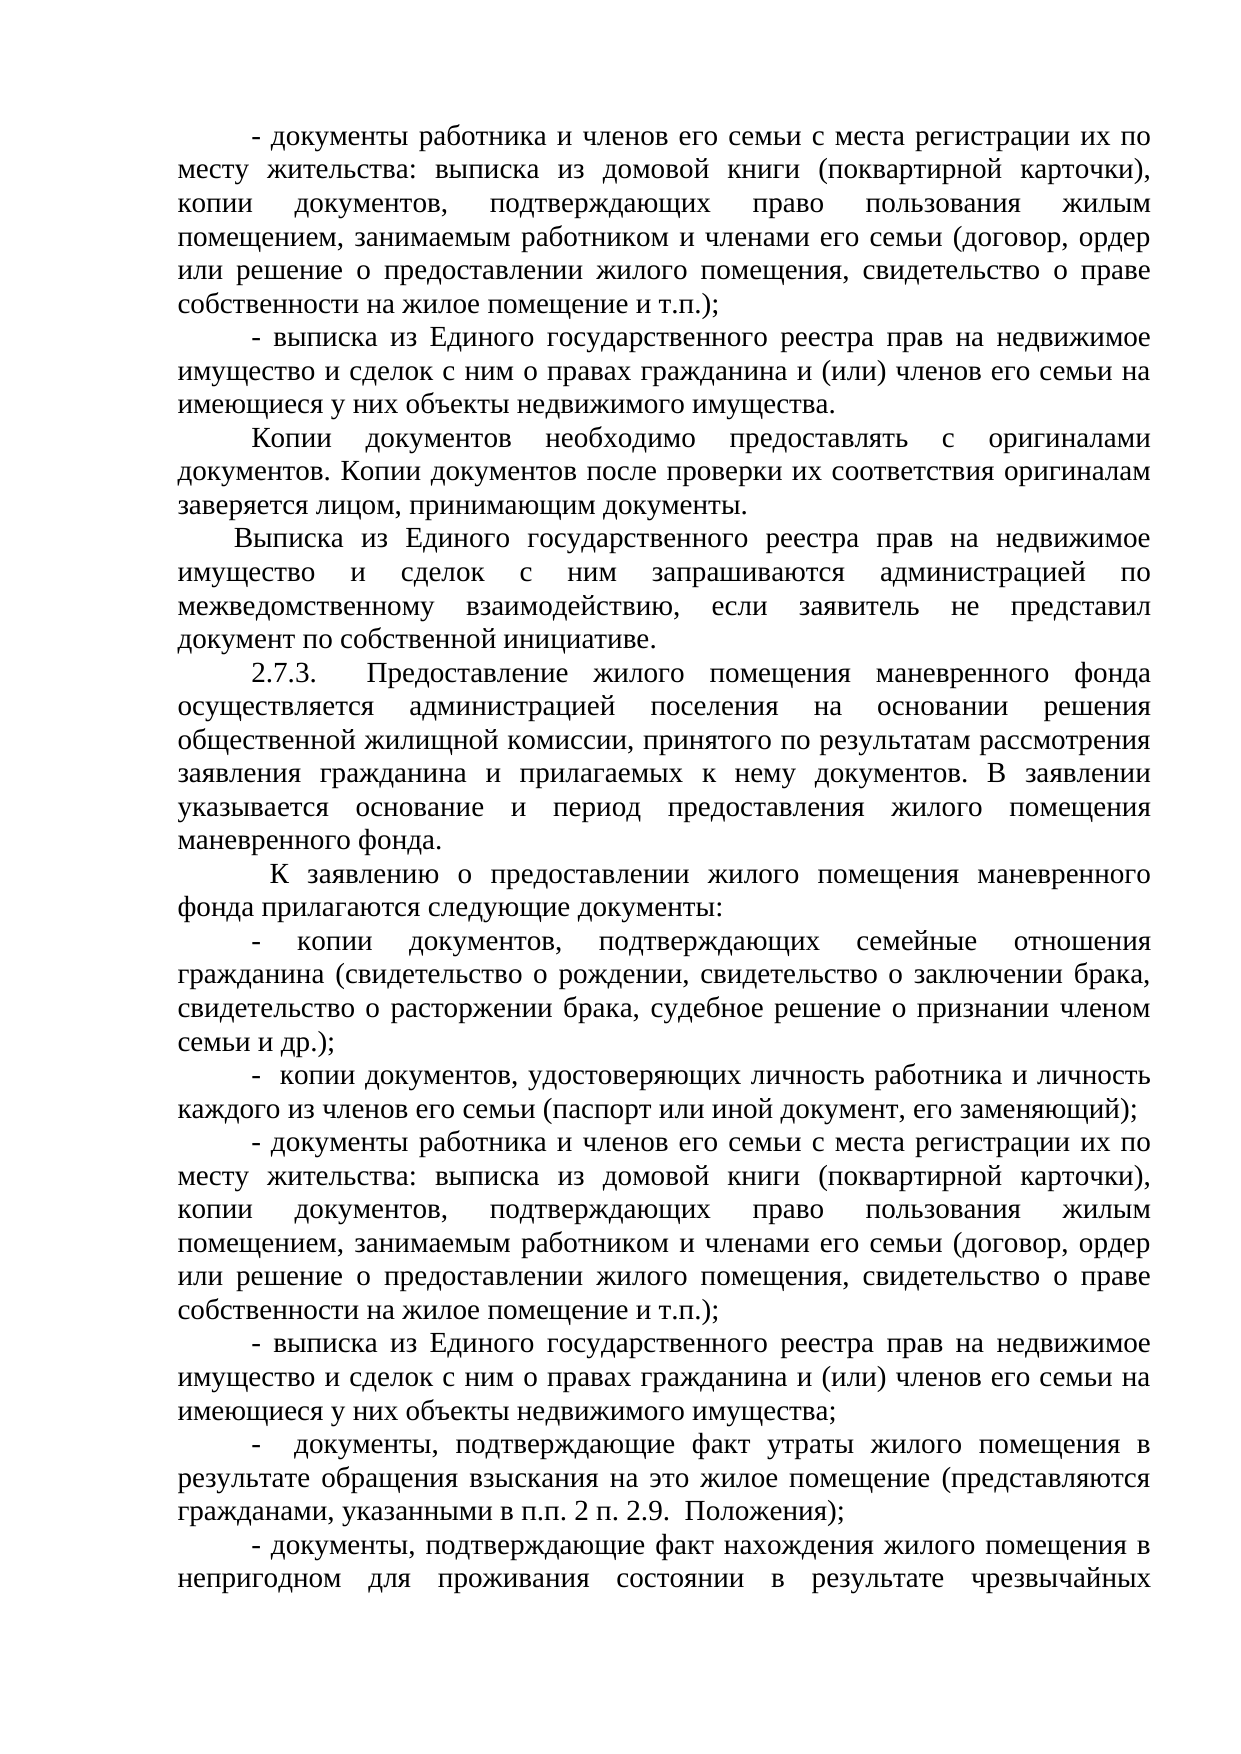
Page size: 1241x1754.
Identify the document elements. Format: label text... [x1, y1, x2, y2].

text Копии документов необходимо предоставлять с оригиналами документов. Копии документов после проверки их соответствия оригиналам заверяется лицом, принимающим документы. [177, 420, 1152, 521]
text К заявлению о предоставлении жилого помещения маневренного фонда прилагаются следующие документы: [177, 856, 1152, 923]
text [177, 1527, 1152, 1594]
text - копии документов, подтверждающих семейные отношения гражданина (свидетельство о рождении, свидетельство о заключении брака, свидетельство о расторжении брака, судебное решение о признании членом семьи и др.); [177, 923, 1152, 1057]
text - документы работника и членов его семьи с места регистрации их по месту жительства: выписка из домовой книги (поквартирной карточки), копии документов, подтверждающих право пользования жилым помещением, занимаемым работником и членами его семьи (договор, ордер или решение о предоставлении жилого помещения, свидетельство о праве собственности на жилое помещение и т.п.); [177, 1124, 1152, 1326]
text - выписка из Единого государственного реестра прав на недвижимое имущество и сделок с ним о правах гражданина и (или) членов его семьи на имеющиеся у них объекты недвижимого имущества; [177, 1326, 1152, 1426]
text - документы, подтверждающие факт утраты жилого помещения в результате обращения взыскания на это жилое помещение (представляются гражданами, указанными в п.п. 2 п. 2.9. Положения); [177, 1426, 1152, 1527]
text - документы работника и членов его семьи с места регистрации их по месту жительства: выписка из домовой книги (поквартирной карточки), копии документов, подтверждающих право пользования жилым помещением, занимаемым работником и членами его семьи (договор, ордер или решение о предоставлении жилого помещения, свидетельство о праве собственности на жилое помещение и т.п.); [177, 118, 1152, 319]
text Выписка из Единого государственного реестра прав на недвижимое имущество и сделок с ним запрашиваются администрацией по межведомственному взаимодействию, если заявитель не представил документ по собственной инициативе. [177, 521, 1152, 655]
text 2.7.3. Предоставление жилого помещения маневренного фонда осуществляется администрацией поселения на основании решения общественной жилищной комиссии, принятого по результатам рассмотрения заявления гражданина и прилагаемых к нему документов. В заявлении указывается основание и период предоставления жилого помещения маневренного фонда. [177, 655, 1152, 856]
text - копии документов, удостоверяющих личность работника и личность каждого из членов его семьи (паспорт или иной документ, его заменяющий); [177, 1057, 1152, 1124]
text - выписка из Единого государственного реестра прав на недвижимое имущество и сделок с ним о правах гражданина и (или) членов его семьи на имеющиеся у них объекты недвижимого имущества. [177, 319, 1152, 420]
